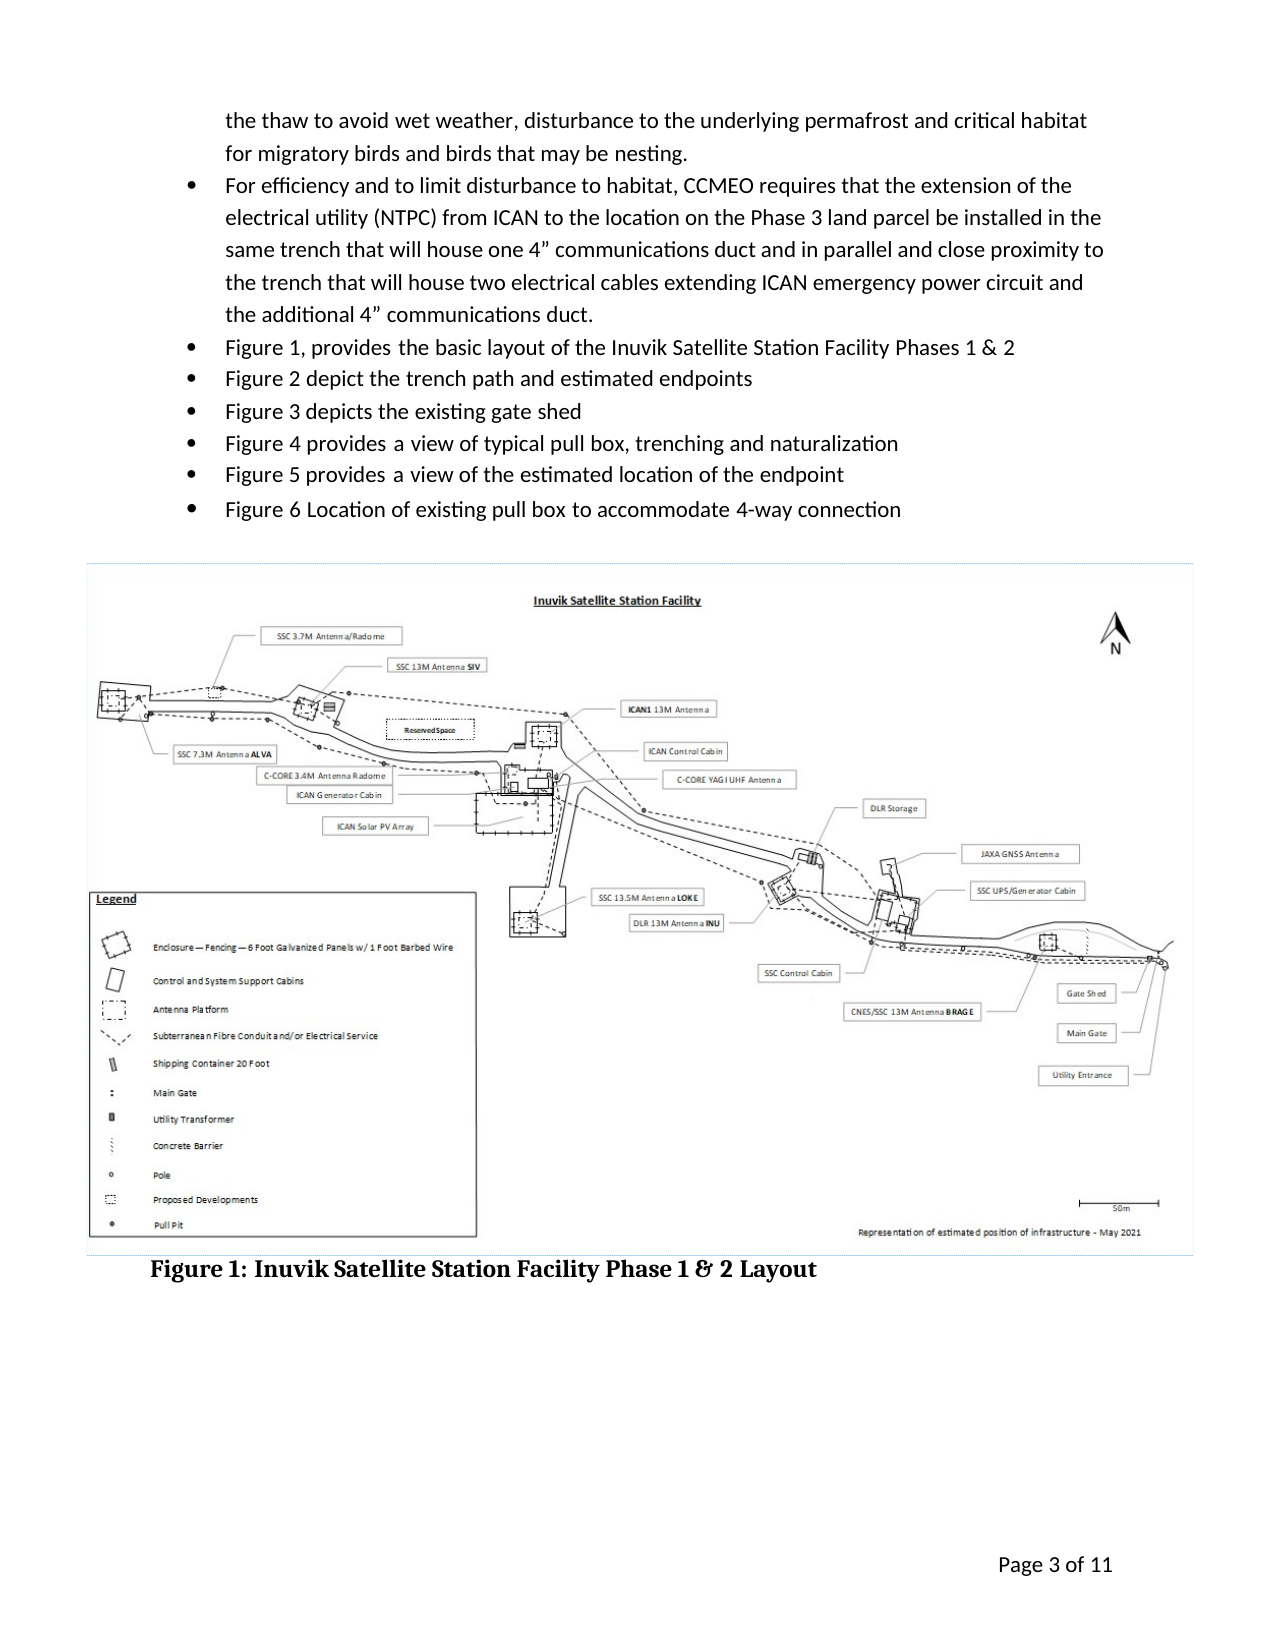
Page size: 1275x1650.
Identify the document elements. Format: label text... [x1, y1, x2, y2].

list Figure 1, provides the basic layout of the Inuvik Satellite Station Facility Phases 1 & 2 [187, 332, 1204, 361]
list For efficiency and to limit disturbance to habitat, CCMEO requires that the extension of the electrical utility (NTPC) from ICAN to the location on the Phase 3 land parcel be installed in the same trench that will house one 4” communications duct and in parallel and close proximity to the trench that will house two electrical cables extending ICAN emergency power circuit and the additional 4” communications duct. [188, 171, 1108, 328]
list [188, 106, 1119, 167]
list Figure 4 provides a view of typical pull box, trenching and naturalization [187, 429, 1204, 457]
list Figure 2 depict the trench path and estimated endpoints [187, 364, 1204, 392]
list Figure 6 Location of existing pull box to accommodate 4-way connection [187, 495, 1204, 523]
picture [86, 563, 1194, 1256]
list Figure 5 provides a view of the estimated location of the endpoint [187, 461, 1204, 488]
list Figure 3 depicts the existing gate shed [187, 397, 1204, 425]
